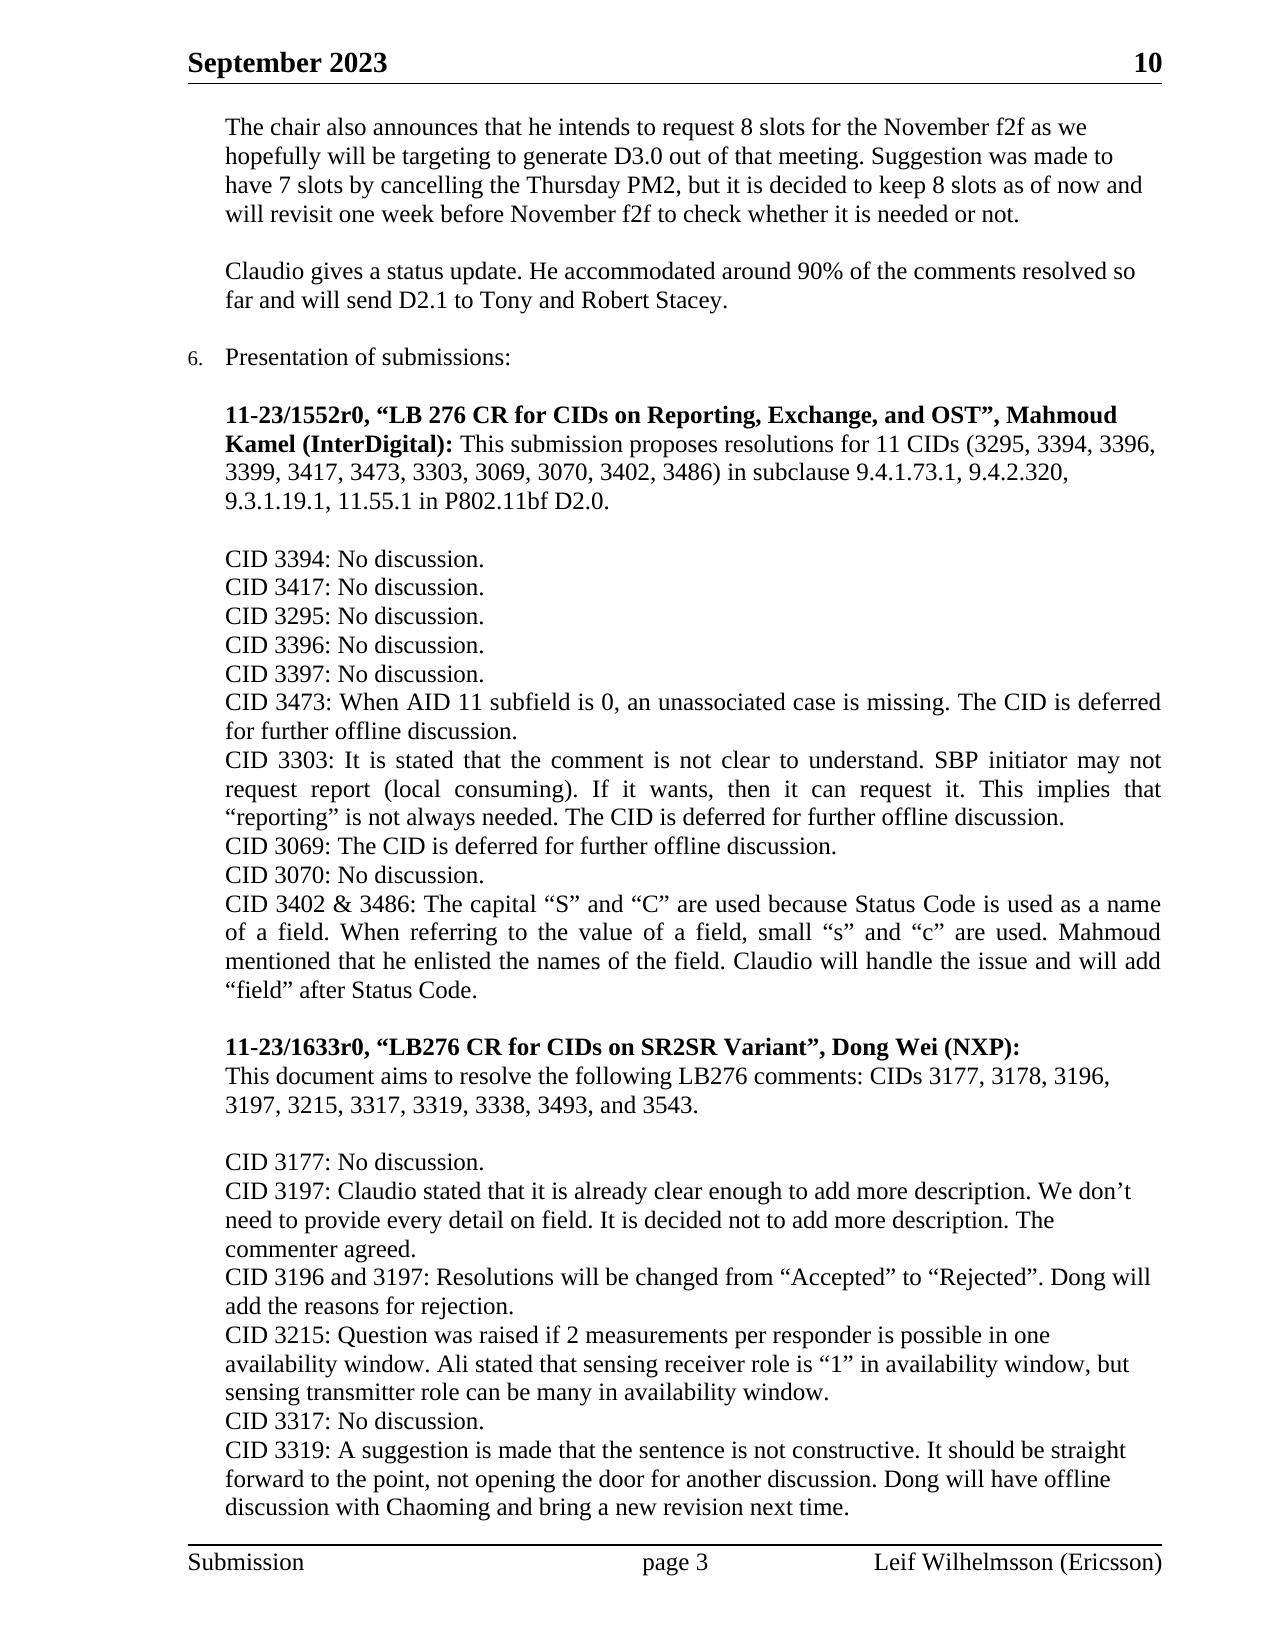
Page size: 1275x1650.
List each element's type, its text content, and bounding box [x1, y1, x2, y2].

text CID 3069: The CID is deferred for further offline discussion. [187, 831, 1162, 860]
text CID 3295: No discussion. [187, 601, 1162, 630]
text This document aims to resolve the following LB276 comments: CIDs 3177, 3178, 3196, 3197, 3215, 3317, 3319, 3338, 3493, and 3543. [225, 1061, 1162, 1119]
list Presentation of submissions: [187, 342, 1162, 371]
text CID 3303: It is stated that the comment is not clear to understand. SBP initiator may not request report (local consuming). If it wants, then it can request it. This implies that “reporting” is not always needed. The CID is deferred for further offline discussion. [225, 745, 1162, 831]
text CID 3215: Question was raised if 2 measurements per responder is possible in one availability window. Ali stated that sensing receiver role is “1” in availability window, but sensing transmitter role can be many in availability window. [225, 1320, 1162, 1406]
text CID 3402 & 3486: The capital “S” and “C” are used because Status Code is used as a name of a field. When referring to the value of a field, small “s” and “c” are used. Mahmoud mentioned that he enlisted the names of the field. Claudio will handle the issue and will add “field” after Status Code. [225, 889, 1162, 1004]
text CID 3319: A suggestion is made that the sentence is not constructive. It should be straight forward to the point, not opening the door for another discussion. Dong will have offline discussion with Chaoming and bring a new revision next time. [225, 1435, 1162, 1521]
text CID 3070: No discussion. [187, 860, 1162, 889]
text The chair also announces that he intends to request 8 slots for the November f2f as we hopefully will be targeting to generate D3.0 out of that meeting. Suggestion was made to have 7 slots by cancelling the Thursday PM2, but it is decided to keep 8 slots as of now and will revisit one week before November f2f to check whether it is needed or not. [225, 112, 1162, 227]
text CID 3177: No discussion. [225, 1147, 1162, 1176]
text CID 3417: No discussion. [187, 572, 1162, 601]
text CID 3397: No discussion. [187, 659, 1162, 687]
text CID 3394: No discussion. [187, 544, 1162, 572]
text 11-23/1633r0, “LB276 CR for CIDs on SR2SR Variant”, Dong Wei (NXP): [225, 1032, 1162, 1061]
text CID 3396: No discussion. [187, 630, 1162, 659]
text CID 3196 and 3197: Resolutions will be changed from “Accepted” to “Rejected”. Dong will add the reasons for rejection. [225, 1262, 1162, 1320]
text CID 3473: When AID 11 subfield is 0, an unassociated case is missing. The CID is deferred for further offline discussion. [225, 687, 1162, 745]
text CID 3317: No discussion. [225, 1406, 1162, 1435]
text Claudio gives a status update. He accommodated around 90% of the comments resolved so far and will send D2.1 to Tony and Robert Stacey. [225, 256, 1162, 314]
text 11-23/1552r0, “LB 276 CR for CIDs on Reporting, Exchange, and OST”, Mahmoud Kamel (InterDigital): This submission proposes resolutions for 11 CIDs (3295, 3394, 3396, 3399, 3417, 3473, 3303, 3069, 3070, 3402, 3486) in subclause 9.4.1.73.1, 9.4.2.320, 9.3.1.19.1, 11.55.1 in P802.11bf D2.0. [225, 400, 1162, 515]
text CID 3197: Claudio stated that it is already clear enough to add more description. We don’t need to provide every detail on field. It is decided not to add more description. The commenter agreed. [225, 1176, 1162, 1262]
